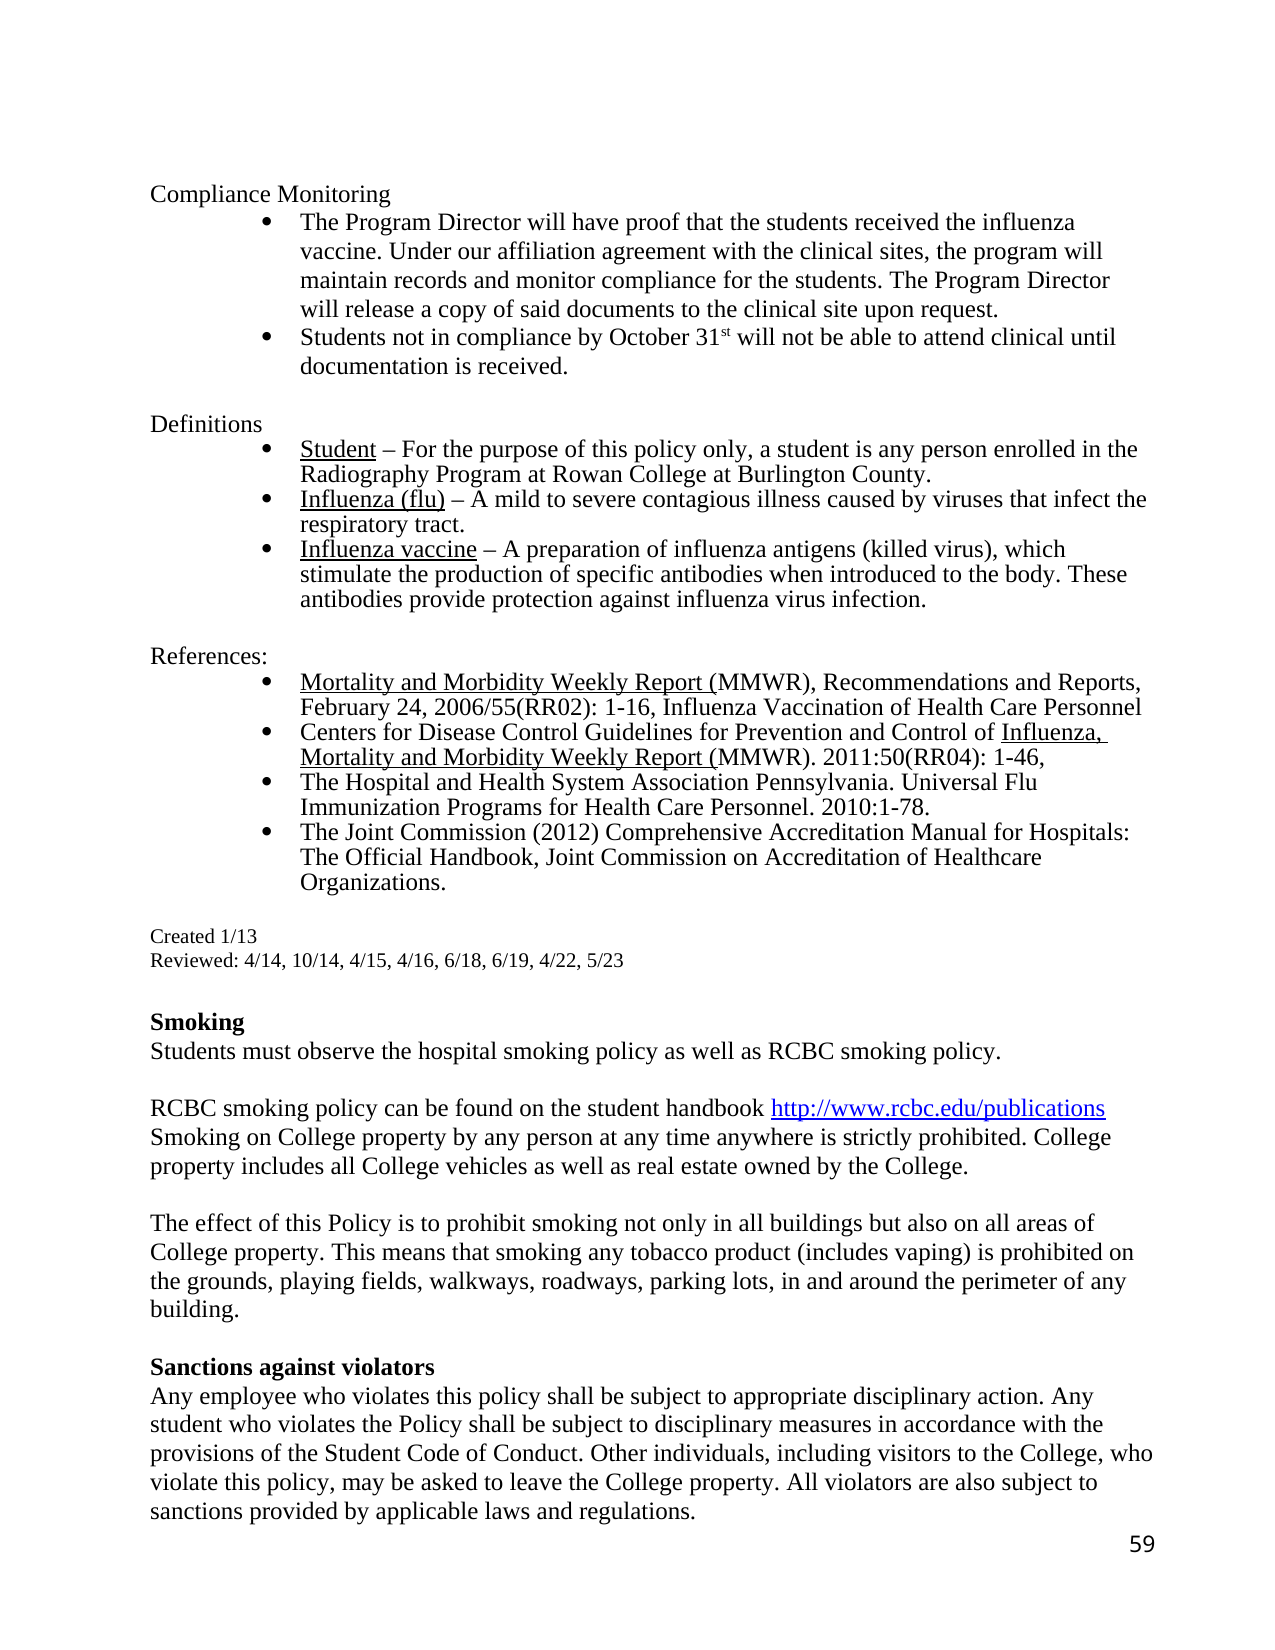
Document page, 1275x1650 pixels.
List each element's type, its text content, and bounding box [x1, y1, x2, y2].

list Mortality and Morbidity Weekly Report (MMWR), Recommendations and Reports, February 24, 2006/55(RR02): 1-16, Influenza Vaccination of Health Care Personnel [262, 670, 1155, 720]
text RCBC smoking policy can be found on the student handbook http://www.rcbc.edu/publications [150, 1093, 1155, 1122]
list Students not in compliance by October 31st will not be able to attend clinical until documentation is received. [262, 322, 1155, 380]
text Reviewed: 4/14, 10/14, 4/15, 4/16, 6/18, 6/19, 4/22, 5/23 [150, 948, 1155, 972]
text Compliance Monitoring [150, 179, 1155, 207]
text References: [150, 641, 1155, 670]
list The Hospital and Health System Association Pennsylvania. Universal Flu Immunization Programs for Health Care Personnel. 2010:1-78. [262, 770, 1155, 820]
text Students must observe the hospital smoking policy as well as RCBC smoking policy. [150, 1036, 1155, 1064]
list The Program Director will have proof that the students received the influenza vaccine. Under our affiliation agreement with the clinical sites, the program will maintain records and monitor compliance for the students. The Program Director will release a copy of said documents to the clinical site upon request. [262, 207, 1155, 322]
text Sanctions against violators [150, 1352, 1155, 1381]
text Created 1/13 [150, 924, 1155, 948]
text The effect of this Policy is to prohibit smoking not only in all buildings but also on all areas of College property. This means that smoking any tobacco product (includes vaping) is prohibited on the grounds, playing fields, walkways, roadways, parking lots, in and around the perimeter of any building. [150, 1208, 1155, 1323]
list Influenza (flu) – A mild to severe contagious illness caused by viruses that infect the respiratory tract. [262, 487, 1155, 537]
text Any employee who violates this policy shall be subject to appropriate disciplinary action. Any student who violates the Policy shall be subject to disciplinary measures in accordance with the provisions of the Student Code of Conduct. Other individuals, including visitors to the College, who violate this policy, may be asked to leave the College property. All violators are also subject to sanctions provided by applicable laws and regulations. [150, 1381, 1155, 1524]
text Definitions [150, 409, 1155, 437]
list The Joint Commission (2012) Comprehensive Accreditation Manual for Hospitals: The Official Handbook, Joint Commission on Accreditation of Healthcare Organizations. [262, 820, 1155, 895]
subtitle Smoking [150, 1007, 1155, 1036]
list Centers for Disease Control Guidelines for Prevention and Control of Influenza, Mortality and Morbidity Weekly Report (MMWR). 2011:50(RR04): 1-46, [262, 720, 1155, 770]
text Smoking on College property by any person at any time anywhere is strictly prohibited. College property includes all College vehicles as well as real estate owned by the College. [150, 1122, 1155, 1179]
list Student – For the purpose of this policy only, a student is any person enrolled in the Radiography Program at Rowan College at Burlington County. [262, 437, 1155, 487]
list Influenza vaccine – A preparation of influenza antigens (killed virus), which stimulate the production of specific antibodies when introduced to the body. These antibodies provide protection against influenza virus infection. [262, 537, 1155, 612]
